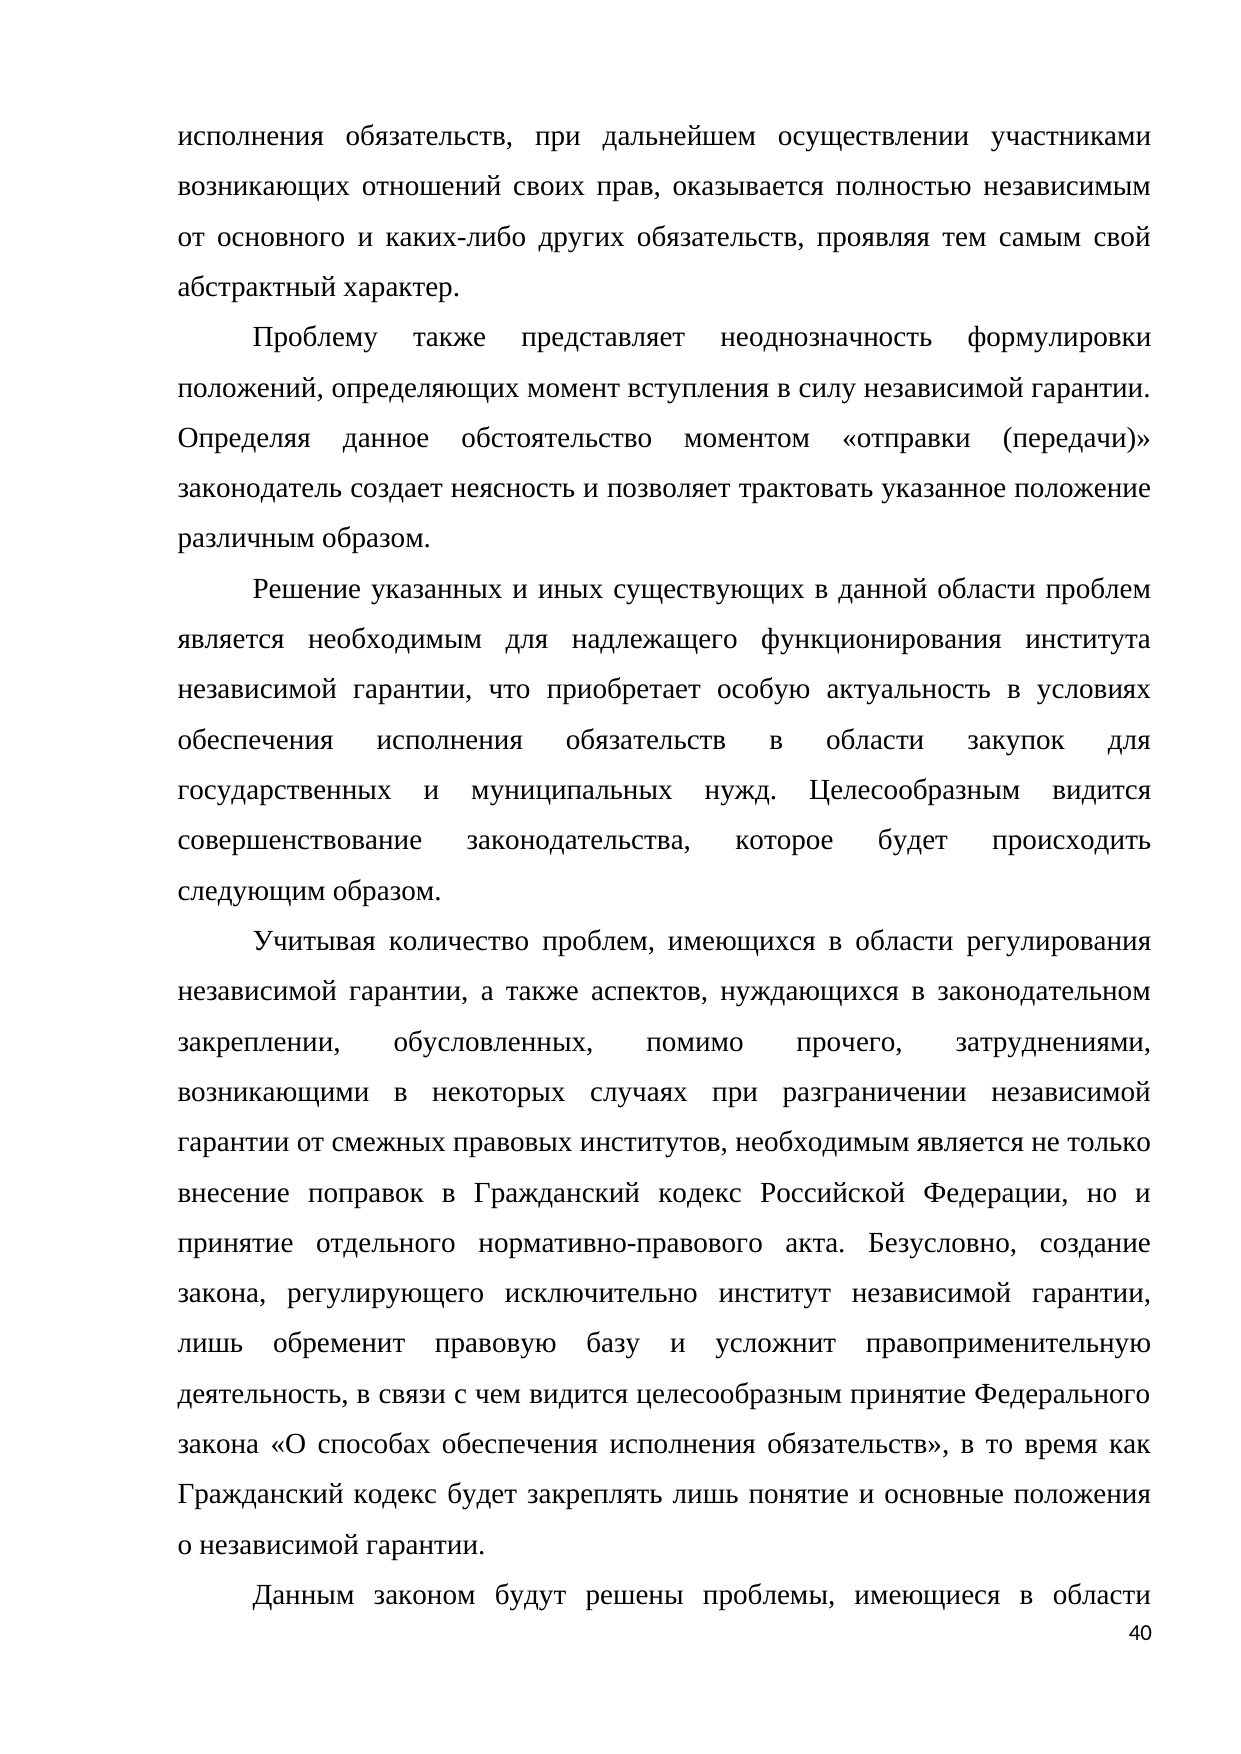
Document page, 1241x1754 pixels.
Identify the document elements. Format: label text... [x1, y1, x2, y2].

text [177, 1577, 1152, 1611]
text Проблему также представляет неоднозначность формулировки положений, определяющих момент вступления в силу независимой гарантии. Определяя данное обстоятельство моментом «отправки (передачи)» законодатель создает неясность и позволяет трактовать указанное положение различным образом. [177, 319, 1152, 554]
text Решение указанных и иных существующих в данной области проблем является необходимым для надлежащего функционирования института независимой гарантии, что приобретает особую актуальность в условиях обеспечения исполнения обязательств в области закупок для государственных и муниципальных нужд. Целесообразным видится совершенствование законодательства, которое будет происходить следующим образом. [177, 571, 1152, 906]
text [177, 118, 1152, 303]
text Учитывая количество проблем, имеющихся в области регулирования независимой гарантии, а также аспектов, нуждающихся в законодательном закреплении, обусловленных, помимо прочего, затруднениями, возникающими в некоторых случаях при разграничении независимой гарантии от смежных правовых институтов, необходимым является не только внесение поправок в Гражданский кодекс Российской Федерации, но и принятие отдельного нормативно-правового акта. Безусловно, создание закона, регулирующего исключительно институт независимой гарантии, лишь обременит правовую базу и усложнит правоприменительную деятельность, в связи с чем видится целесообразным принятие Федерального закона «О способах обеспечения исполнения обязательств», в то время как Гражданский кодекс будет закреплять лишь понятие и основные положения о независимой гарантии. [177, 923, 1152, 1560]
